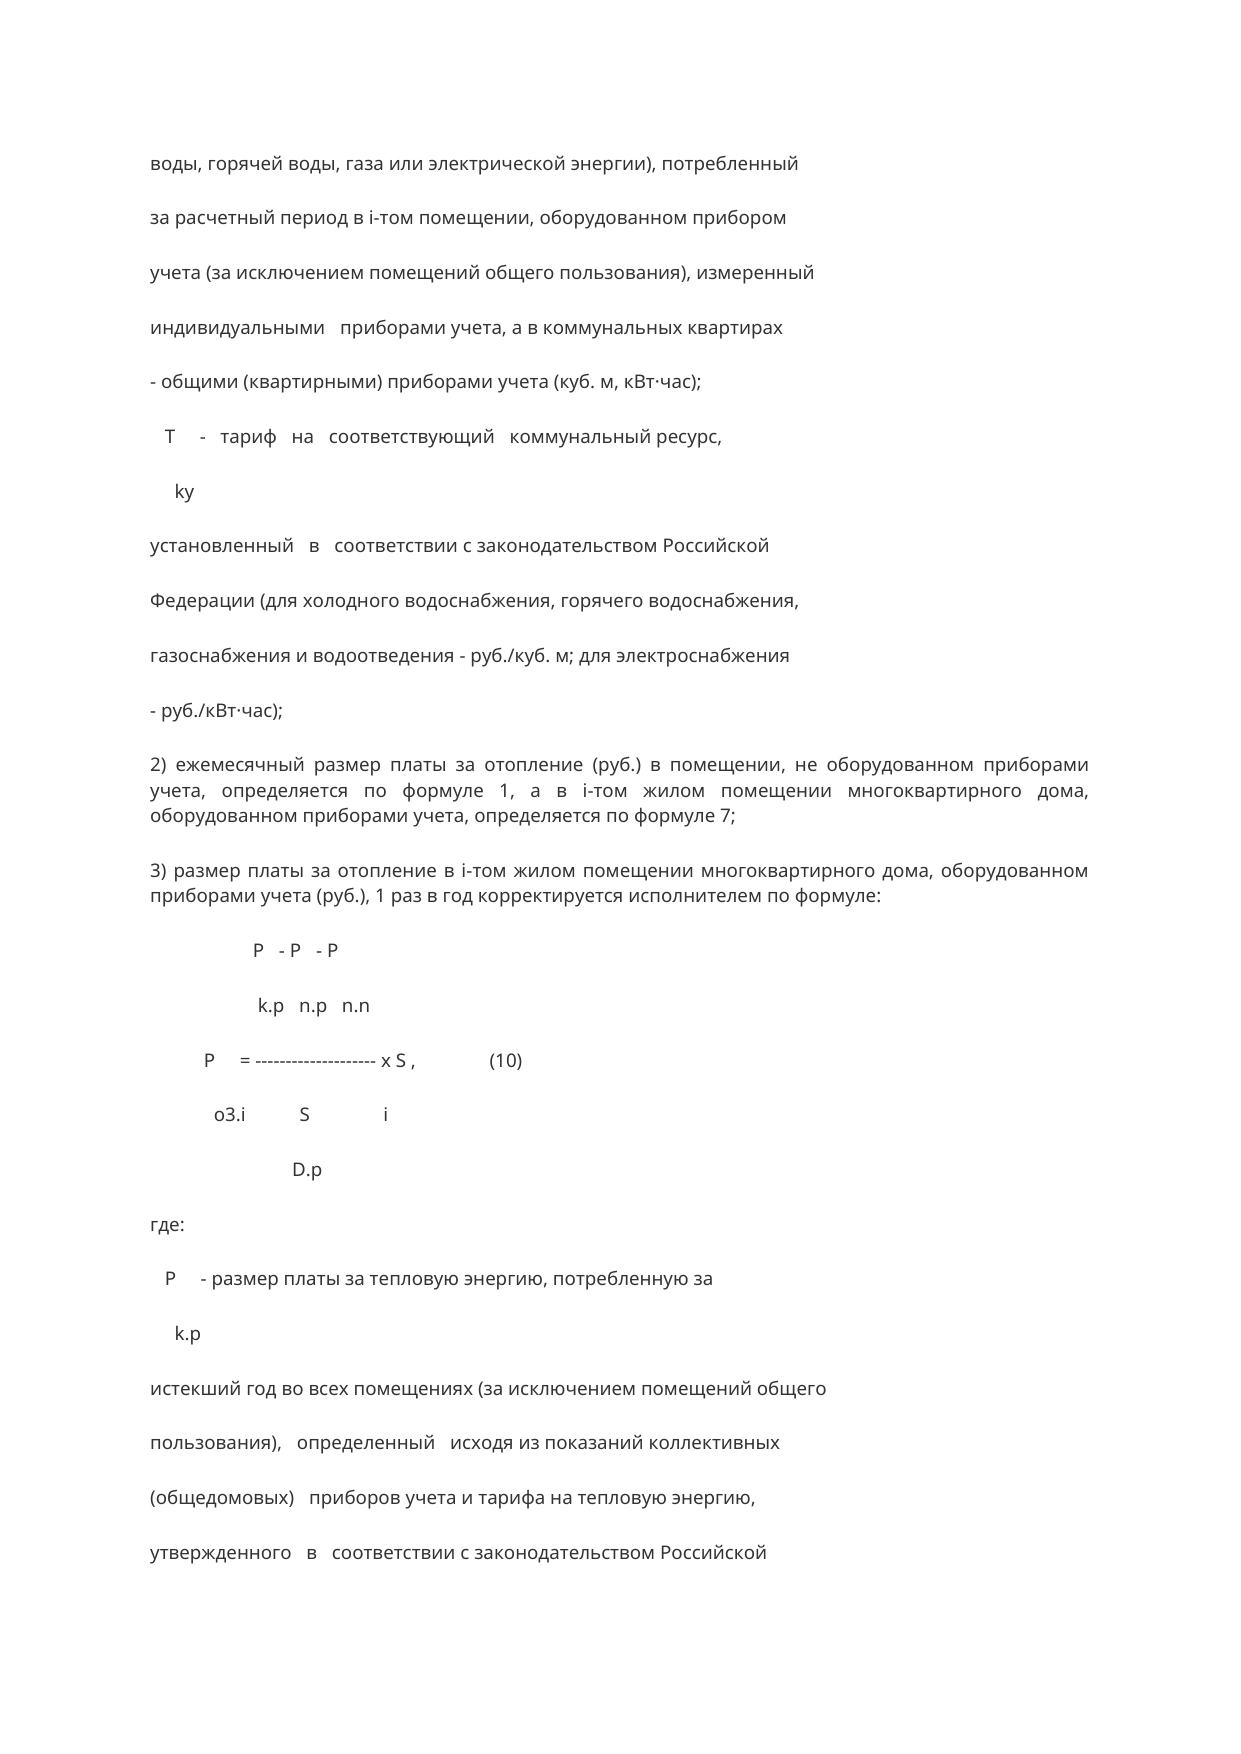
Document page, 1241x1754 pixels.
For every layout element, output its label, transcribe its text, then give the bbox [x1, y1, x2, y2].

text D.p [150, 1156, 1090, 1182]
text истекший год во всех помещениях (за исключением помещений общего [150, 1375, 1090, 1401]
text 2) ежемесячный размер платы за отопление (руб.) в помещении, не оборудованном приборами учета, определяется по формуле 1, а в i-том жилом помещении многоквартирного дома, оборудованном приборами учета, определяется по формуле 7; [150, 752, 1090, 828]
text P - P - P [150, 937, 1090, 963]
text k.p n.p n.n [150, 992, 1090, 1018]
text Федерации (для холодного водоснабжения, горячего водоснабжения, [150, 587, 1090, 613]
text T - тариф на соответствующий коммунальный ресурс, [150, 423, 1090, 449]
text за расчетный период в i-том помещении, оборудованном прибором [150, 205, 1090, 230]
text воды, горячей воды, газа или электрической энергии), потребленный [150, 150, 1090, 176]
text газоснабжения и водоотведения - руб./куб. м; для электроснабжения [150, 642, 1090, 668]
text учета (за исключением помещений общего пользования), измеренный [150, 259, 1090, 285]
text - общими (квартирными) приборами учета (куб. м, кВт·час); [150, 369, 1090, 394]
text P - размер платы за тепловую энергию, потребленную за [150, 1266, 1090, 1291]
text пользования), определенный исходя из показаний коллективных [150, 1430, 1090, 1455]
text утвержденного в соответствии с законодательством Российской [150, 1539, 1090, 1564]
text ky [150, 478, 1090, 504]
text P = -------------------- x S , (10) [150, 1047, 1090, 1072]
text - руб./кВт·час); [150, 697, 1090, 722]
text установленный в соответствии с законодательством Российской [150, 533, 1090, 558]
text где: [150, 1211, 1090, 1236]
text (общедомовых) приборов учета и тарифа на тепловую энергию, [150, 1484, 1090, 1510]
text 3) размер платы за отопление в i-том жилом помещении многоквартирного дома, оборудованном приборами учета (руб.), 1 раз в год корректируется исполнителем по формуле: [150, 857, 1090, 908]
text индивидуальными приборами учета, а в коммунальных квартирах [150, 314, 1090, 339]
text o3.i S i [150, 1102, 1090, 1127]
text k.p [150, 1320, 1090, 1346]
